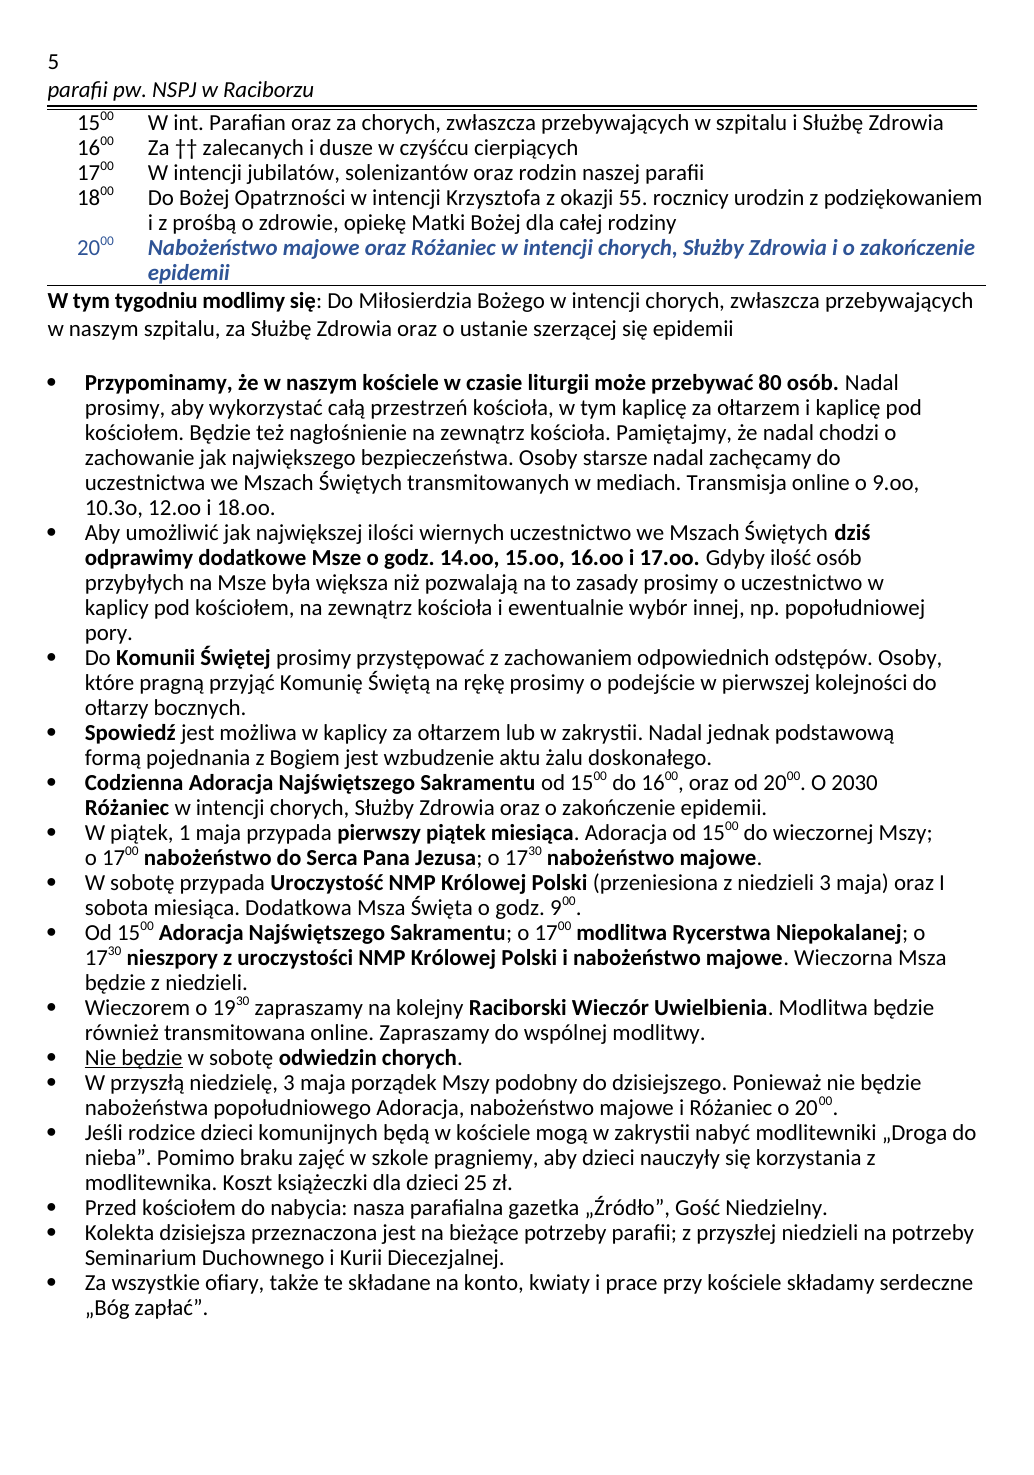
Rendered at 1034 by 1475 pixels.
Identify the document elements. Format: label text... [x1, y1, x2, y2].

list Do Komunii Świętej prosimy przystępować z zachowaniem odpowiednich odstępów. Osoby, które pragną przyjąć Komunię Świętą na rękę prosimy o podejście w pierwszej kolejności do ołtarzy bocznych. [47, 645, 947, 720]
list Przypominamy, że w naszym kościele w czasie liturgii może przebywać 80 osób. Nadal prosimy, aby wykorzystać całą przestrzeń kościoła, w tym kaplicę za ołtarzem i kaplicę pod kościołem. Będzie też nagłośnienie na zewnątrz kościoła. Pamiętajmy, że nadal chodzi o zachowanie jak największego bezpieczeństwa. Osoby starsze nadal zachęcamy do uczestnictwa we Mszach Świętych transmitowanych w mediach. Transmisja online o 9.oo, 10.3o, 12.oo i 18.oo. [47, 370, 947, 520]
list Aby umożliwić jak największej ilości wiernych uczestnictwo we Mszach Świętych dziś odprawimy dodatkowe Msze o godz. 14.oo, 15.oo, 16.oo i 17.oo. Gdyby ilość osób przybyłych na Msze była większa niż pozwalają na to zasady prosimy o uczestnictwo w kaplicy pod kościołem, na zewnątrz kościoła i ewentualnie wybór innej, np. popołudniowej pory. [47, 520, 947, 645]
list Nie będzie w sobotę odwiedzin chorych. [47, 1045, 947, 1070]
list Jeśli rodzice dzieci komunijnych będą w kościele mogą w zakrystii nabyć modlitewniki „Droga do nieba”. Pomimo braku zajęć w szkole pragniemy, aby dzieci nauczyły się korzystania z modlitewnika. Koszt książeczki dla dzieci 25 zł. [47, 1120, 986, 1195]
text 2000 Nabożeństwo majowe oraz Różaniec w intencji chorych, Służby Zdrowia i o zakończenie epidemii [47, 235, 986, 285]
list Kolekta dzisiejsza przeznaczona jest na bieżące potrzeby parafii; z przyszłej niedzieli na potrzeby Seminarium Duchownego i Kurii Diecezjalnej. [47, 1220, 986, 1270]
text 1700 W intencji jubilatów, solenizantów oraz rodzin naszej parafii [47, 160, 986, 185]
text 1800 Do Bożej Opatrzności w intencji Krzysztofa z okazji 55. rocznicy urodzin z podziękowaniem i z prośbą o zdrowie, opiekę Matki Bożej dla całej rodziny [47, 185, 986, 235]
text 1600 Za †† zalecanych i dusze w czyśćcu cierpiących [47, 135, 986, 160]
list W piątek, 1 maja przypada pierwszy piątek miesiąca. Adoracja od 1500 do wieczornej Mszy; o 1700 nabożeństwo do Serca Pana Jezusa; o 1730 nabożeństwo majowe. [47, 820, 947, 870]
list Spowiedź jest możliwa w kaplicy za ołtarzem lub w zakrystii. Nadal jednak podstawową formą pojednania z Bogiem jest wzbudzenie aktu żalu doskonałego. [47, 720, 947, 770]
text W tym tygodniu modlimy się: Do Miłosierdzia Bożego w intencji chorych, zwłaszcza przebywających w naszym szpitalu, za Służbę Zdrowia oraz o ustanie szerzącej się epidemii [47, 286, 986, 342]
text 1500 W int. Parafian oraz za chorych, zwłaszcza przebywających w szpitalu i Służbę Zdrowia [47, 110, 986, 135]
list W przyszłą niedzielę, 3 maja porządek Mszy podobny do dzisiejszego. Ponieważ nie będzie nabożeństwa popołudniowego Adoracja, nabożeństwo majowe i Różaniec o 2000. [47, 1070, 947, 1120]
list Przed kościołem do nabycia: nasza parafialna gazetka „Źródło”, Gość Niedzielny. [47, 1195, 986, 1220]
list Za wszystkie ofiary, także te składane na konto, kwiaty i prace przy kościele składamy serdeczne „Bóg zapłać”. [47, 1270, 986, 1320]
list Wieczorem o 1930 zapraszamy na kolejny Raciborski Wieczór Uwielbienia. Modlitwa będzie również transmitowana online. Zapraszamy do wspólnej modlitwy. [47, 995, 947, 1045]
list W sobotę przypada Uroczystość NMP Królowej Polski (przeniesiona z niedzieli 3 maja) oraz I sobota miesiąca. Dodatkowa Msza Święta o godz. 900. [47, 870, 947, 920]
list Od 1500 Adoracja Najświętszego Sakramentu; o 1700 modlitwa Rycerstwa Niepokalanej; o 1730 nieszpory z uroczystości NMP Królowej Polski i nabożeństwo majowe. Wieczorna Msza będzie z niedzieli. [47, 920, 947, 995]
list Codzienna Adoracja Najświętszego Sakramentu od 1500 do 1600, oraz od 2000. O 2030 Różaniec w intencji chorych, Służby Zdrowia oraz o zakończenie epidemii. [47, 770, 947, 820]
